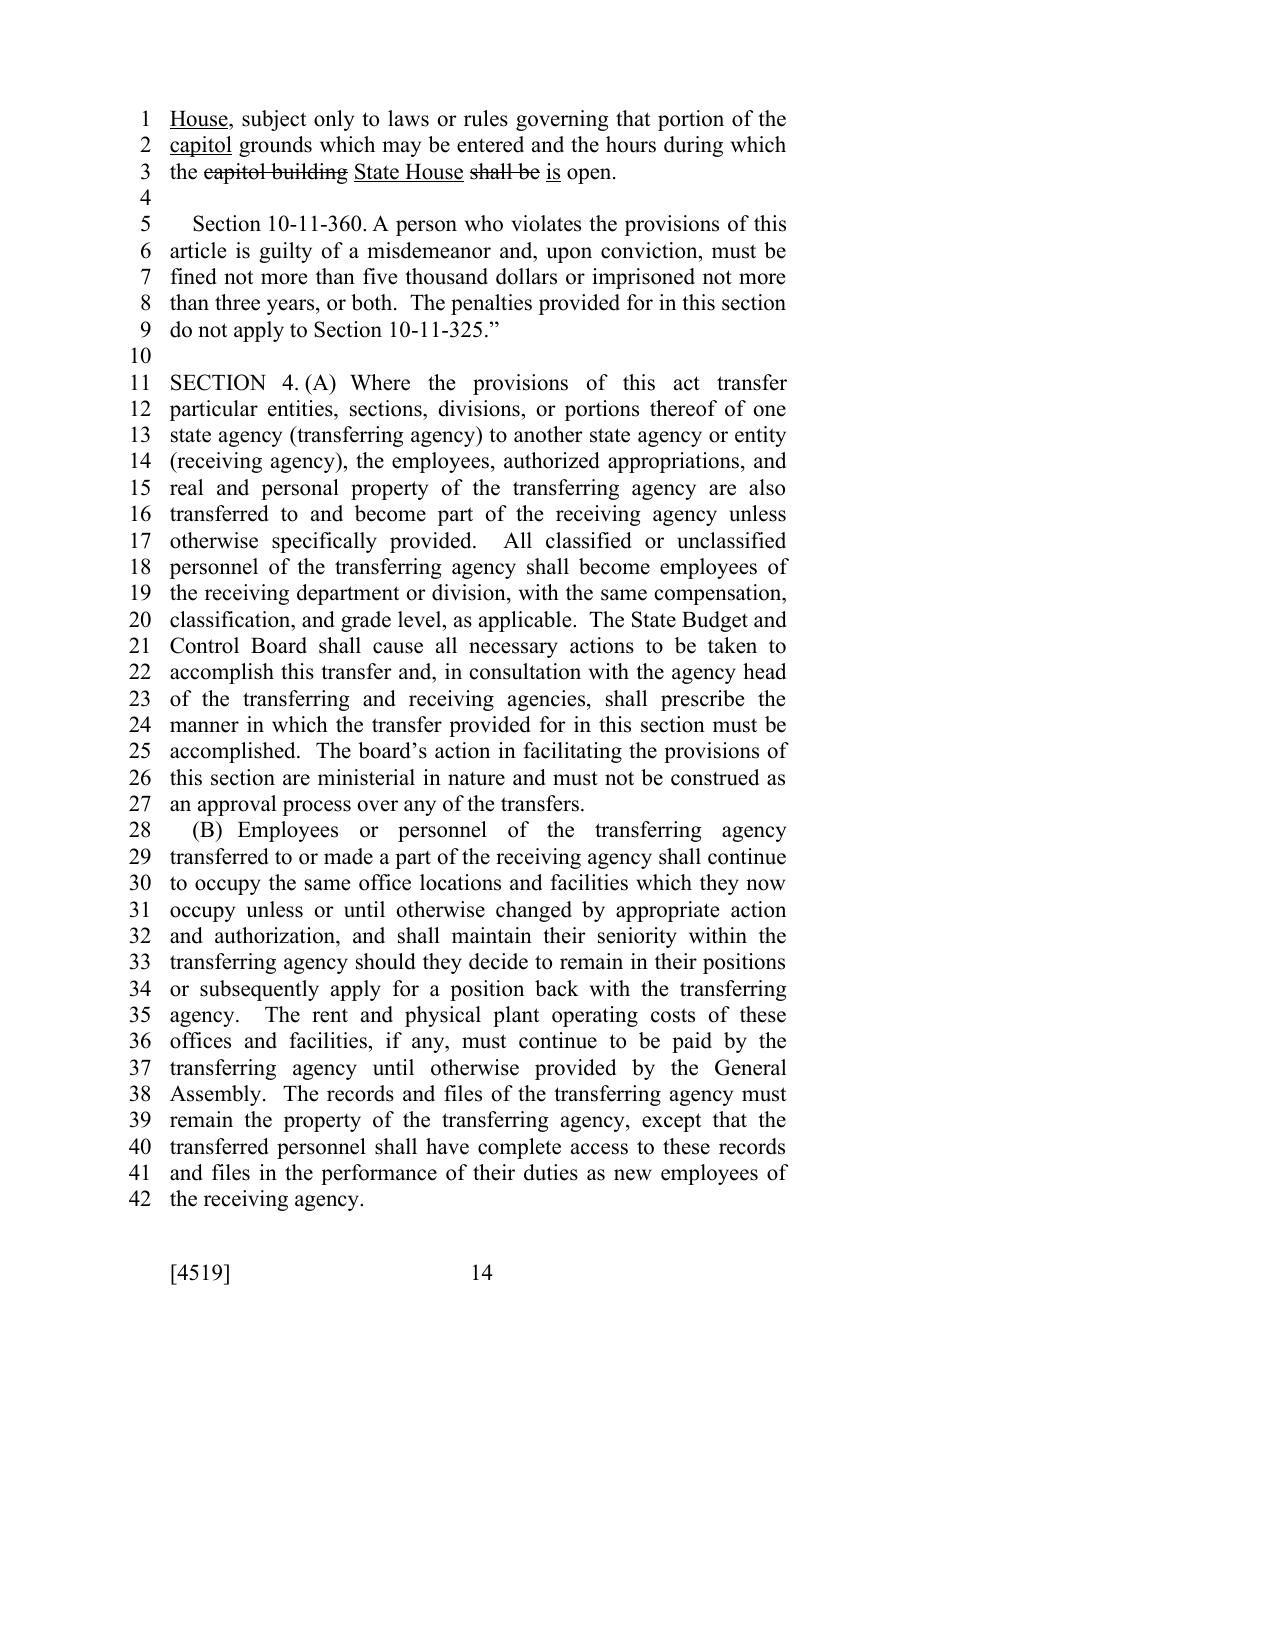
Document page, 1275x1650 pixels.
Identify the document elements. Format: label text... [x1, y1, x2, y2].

text SECTION 4. (A) Where the provisions of this act transfer particular entities, sections, divisions, or portions thereof of one state agency (transferring agency) to another state agency or entity (receiving agency), the employees, authorized appropriations, and real and personal property of the transferring agency are also transferred to and become part of the receiving agency unless otherwise specifically provided. All classified or unclassified personnel of the transferring agency shall become employees of the receiving department or division, with the same compensation, classification, and grade level, as applicable. The State Budget and Control Board shall cause all necessary actions to be taken to accomplish this transfer and, in consultation with the agency head of the transferring and receiving agencies, shall prescribe the manner in which the transfer provided for in this section must be accomplished. The board’s action in facilitating the provisions of this section are ministerial in nature and must not be construed as an approval process over any of the transfers. [169, 368, 787, 817]
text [169, 105, 787, 184]
text Section 10-11-360. A person who violates the provisions of this article is guilty of a misdemeanor and, upon conviction, must be fined not more than five thousand dollars or imprisoned not more than three years, or both. The penalties provided for in this section do not apply to Section 10-11-325.” [169, 210, 787, 342]
text (B) Employees or personnel of the transferring agency transferred to or made a part of the receiving agency shall continue to occupy the same office locations and facilities which they now occupy unless or until otherwise changed by appropriate action and authorization, and shall maintain their seniority within the transferring agency should they decide to remain in their positions or subsequently apply for a position back with the transferring agency. The rent and physical plant operating costs of these offices and facilities, if any, must continue to be paid by the transferring agency until otherwise provided by the General Assembly. The records and files of the transferring agency must remain the property of the transferring agency, except that the transferred personnel shall have complete access to these records and files in the performance of their duties as new employees of the receiving agency. [169, 817, 787, 1212]
